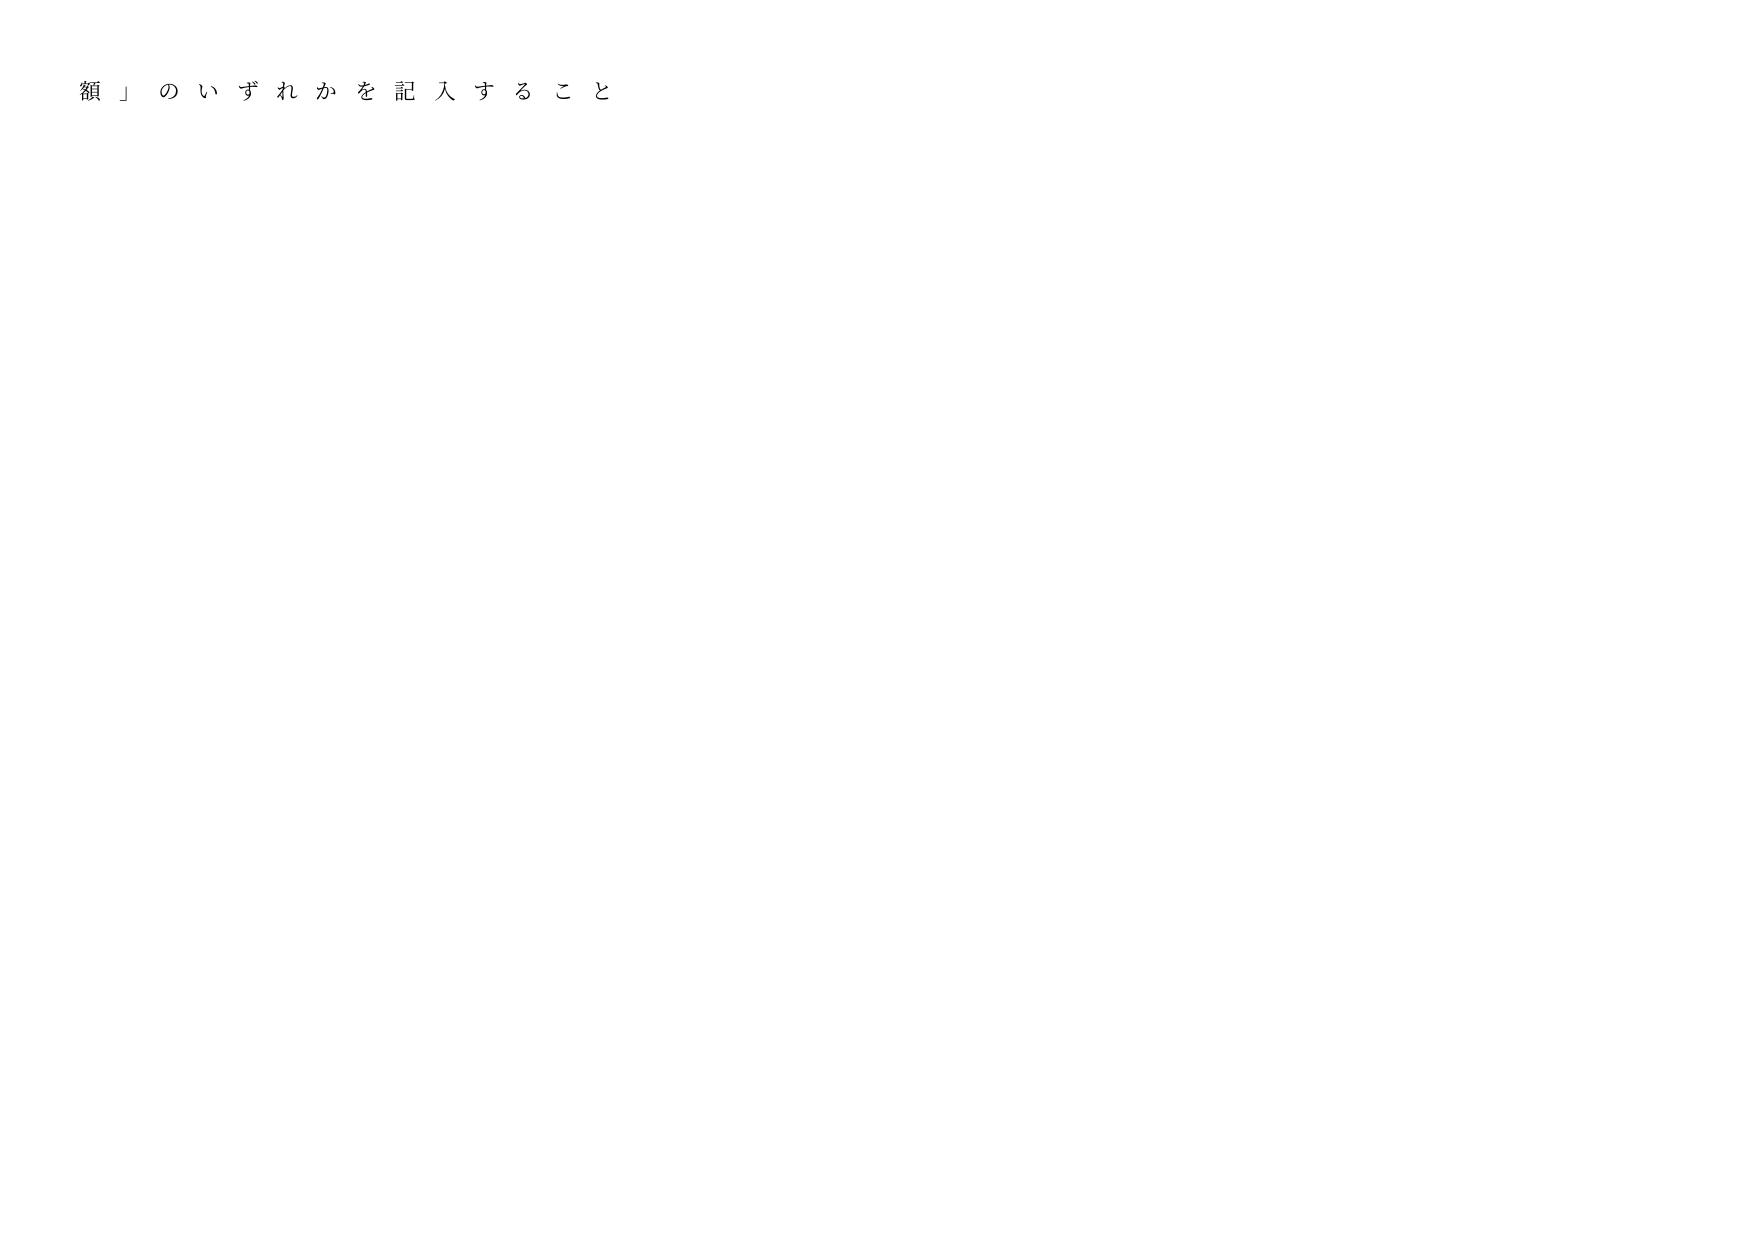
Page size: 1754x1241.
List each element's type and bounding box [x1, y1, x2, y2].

text [60, 59, 1694, 120]
